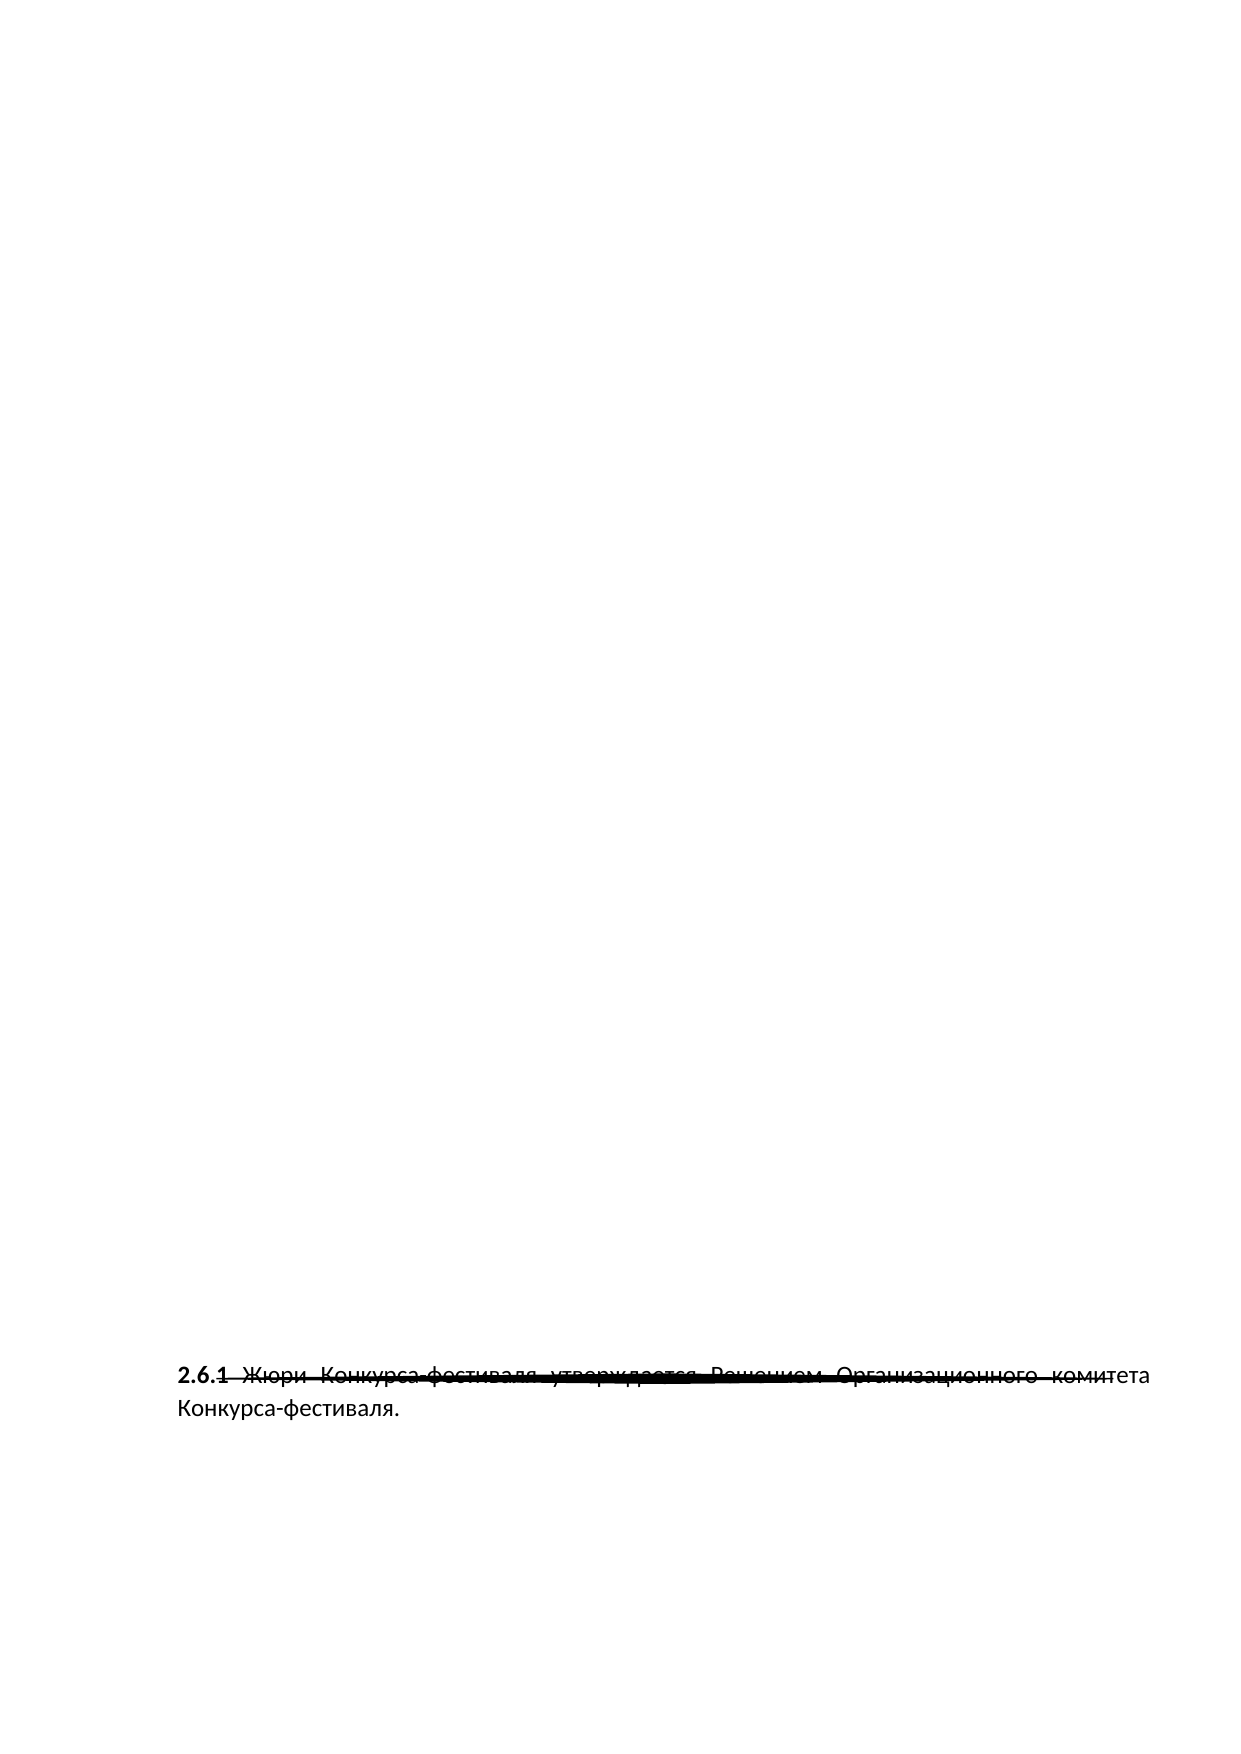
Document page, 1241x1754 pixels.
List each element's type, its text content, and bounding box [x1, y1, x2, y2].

text 2.6.1 Жюри Конкурса-фестиваля утверждается Решением Организационного комитета Конкурса-фестиваля. [177, 1359, 1152, 1422]
